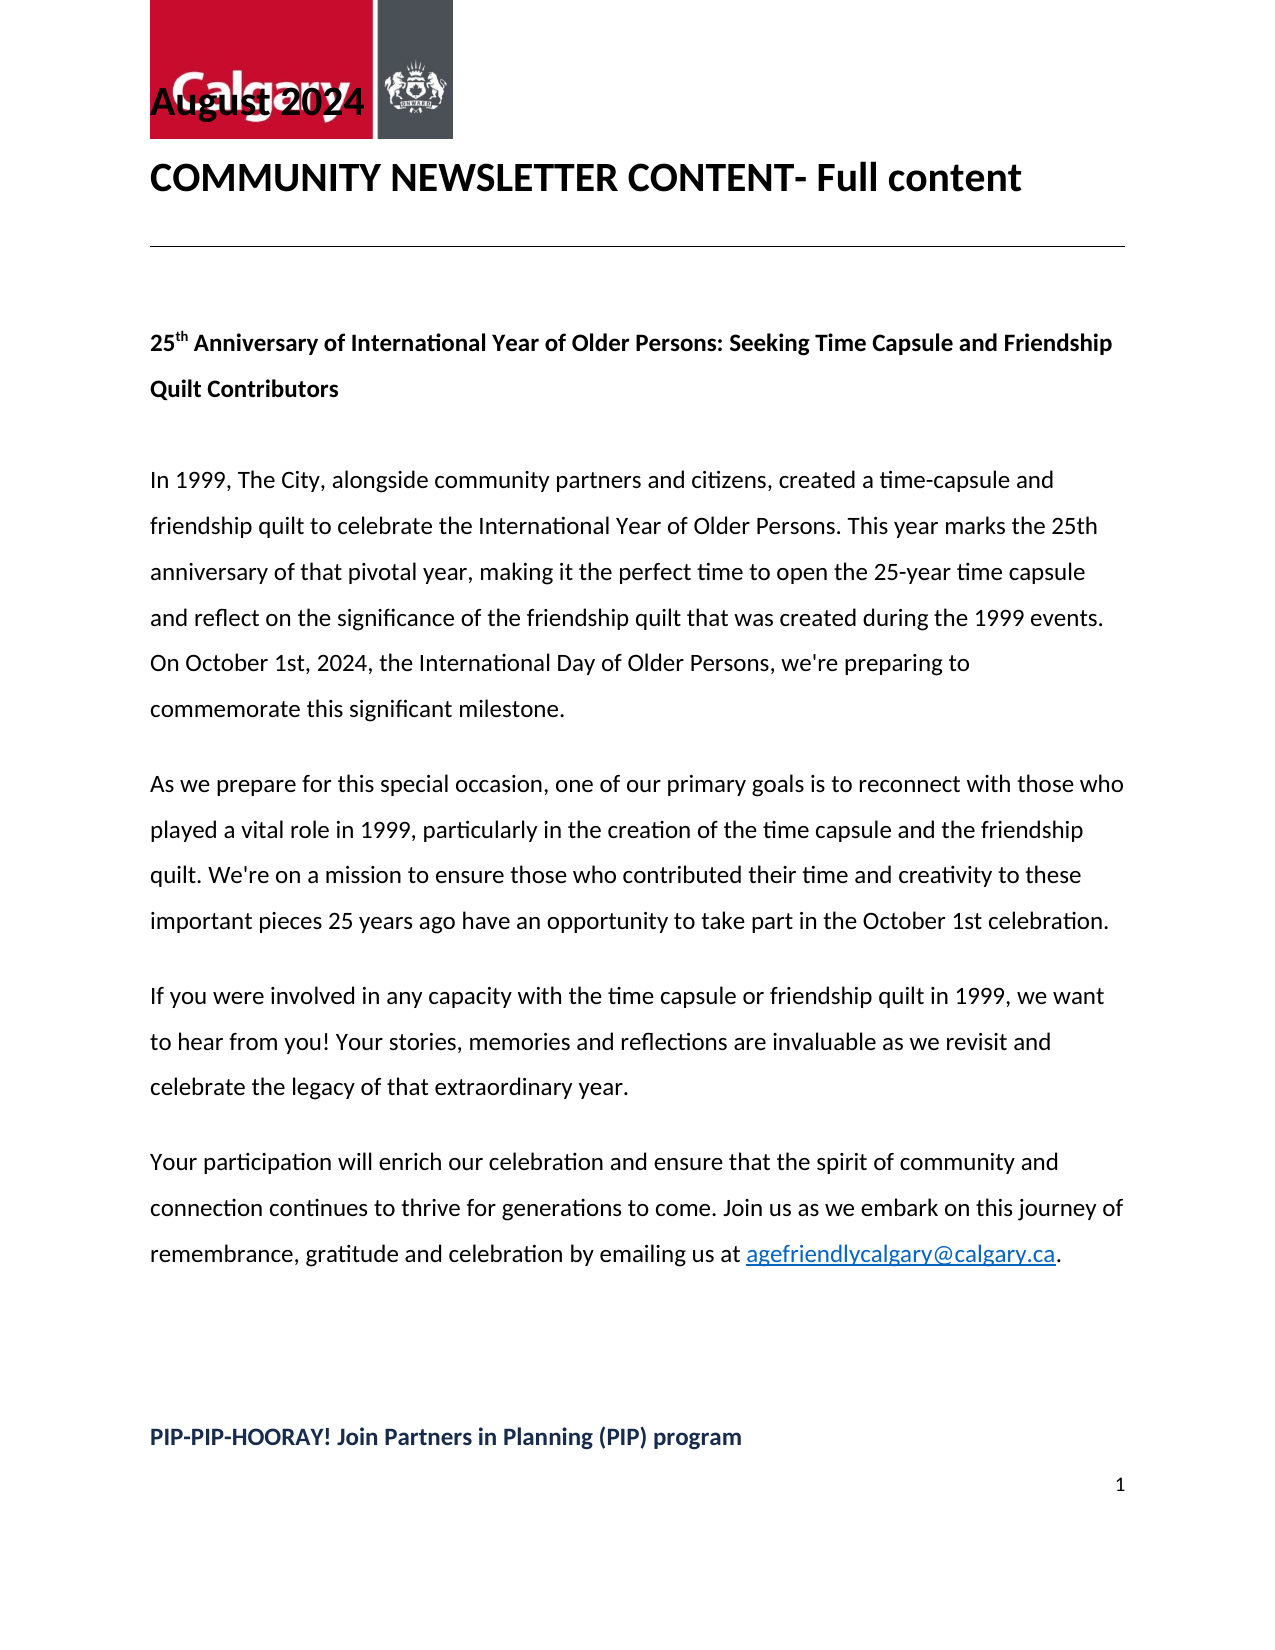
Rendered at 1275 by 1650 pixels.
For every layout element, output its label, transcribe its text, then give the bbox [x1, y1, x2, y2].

text As we prepare for this special occasion, one of our primary goals is to reconnect with those who played a vital role in 1999, particularly in the creation of the time capsule and the friendship quilt. We're on a mission to ensure those who contributed their time and creativity to these important pieces 25 years ago have an opportunity to take part in the October 1st celebration. [150, 768, 1125, 936]
text If you were involved in any capacity with the time capsule or friendship quilt in 1999, we want to hear from you! Your stories, memories and reflections are invaluable as we revisit and celebrate the legacy of that extraordinary year. [150, 980, 1125, 1102]
picture [159, 93, 166, 105]
text PIP-PIP-HOORAY! Join Partners in Planning (PIP) program [150, 1421, 1125, 1451]
text Your participation will enrich our celebration and ensure that the spirit of community and connection continues to thrive for generations to come. Join us as we embark on this journey of remembrance, gratitude and celebration by emailing us at agefriendlycalgary@calgary.ca. [150, 1146, 1125, 1268]
text 25th Anniversary of International Year of Older Persons: Seeking Time Capsule and Friendship Quilt Contributors In 1999, The City, alongside community partners and citizens, created a time-capsule and friendship quilt to celebrate the International Year of Older Persons. This year marks the 25th anniversary of that pivotal year, making it the perfect time to open the 25-year time capsule and reflect on the significance of the friendship quilt that was created during the 1999 events. On October 1st, 2024, the International Day of Older Persons, we're preparing to commemorate this significant milestone. [150, 327, 1125, 724]
picture [150, 0, 453, 139]
